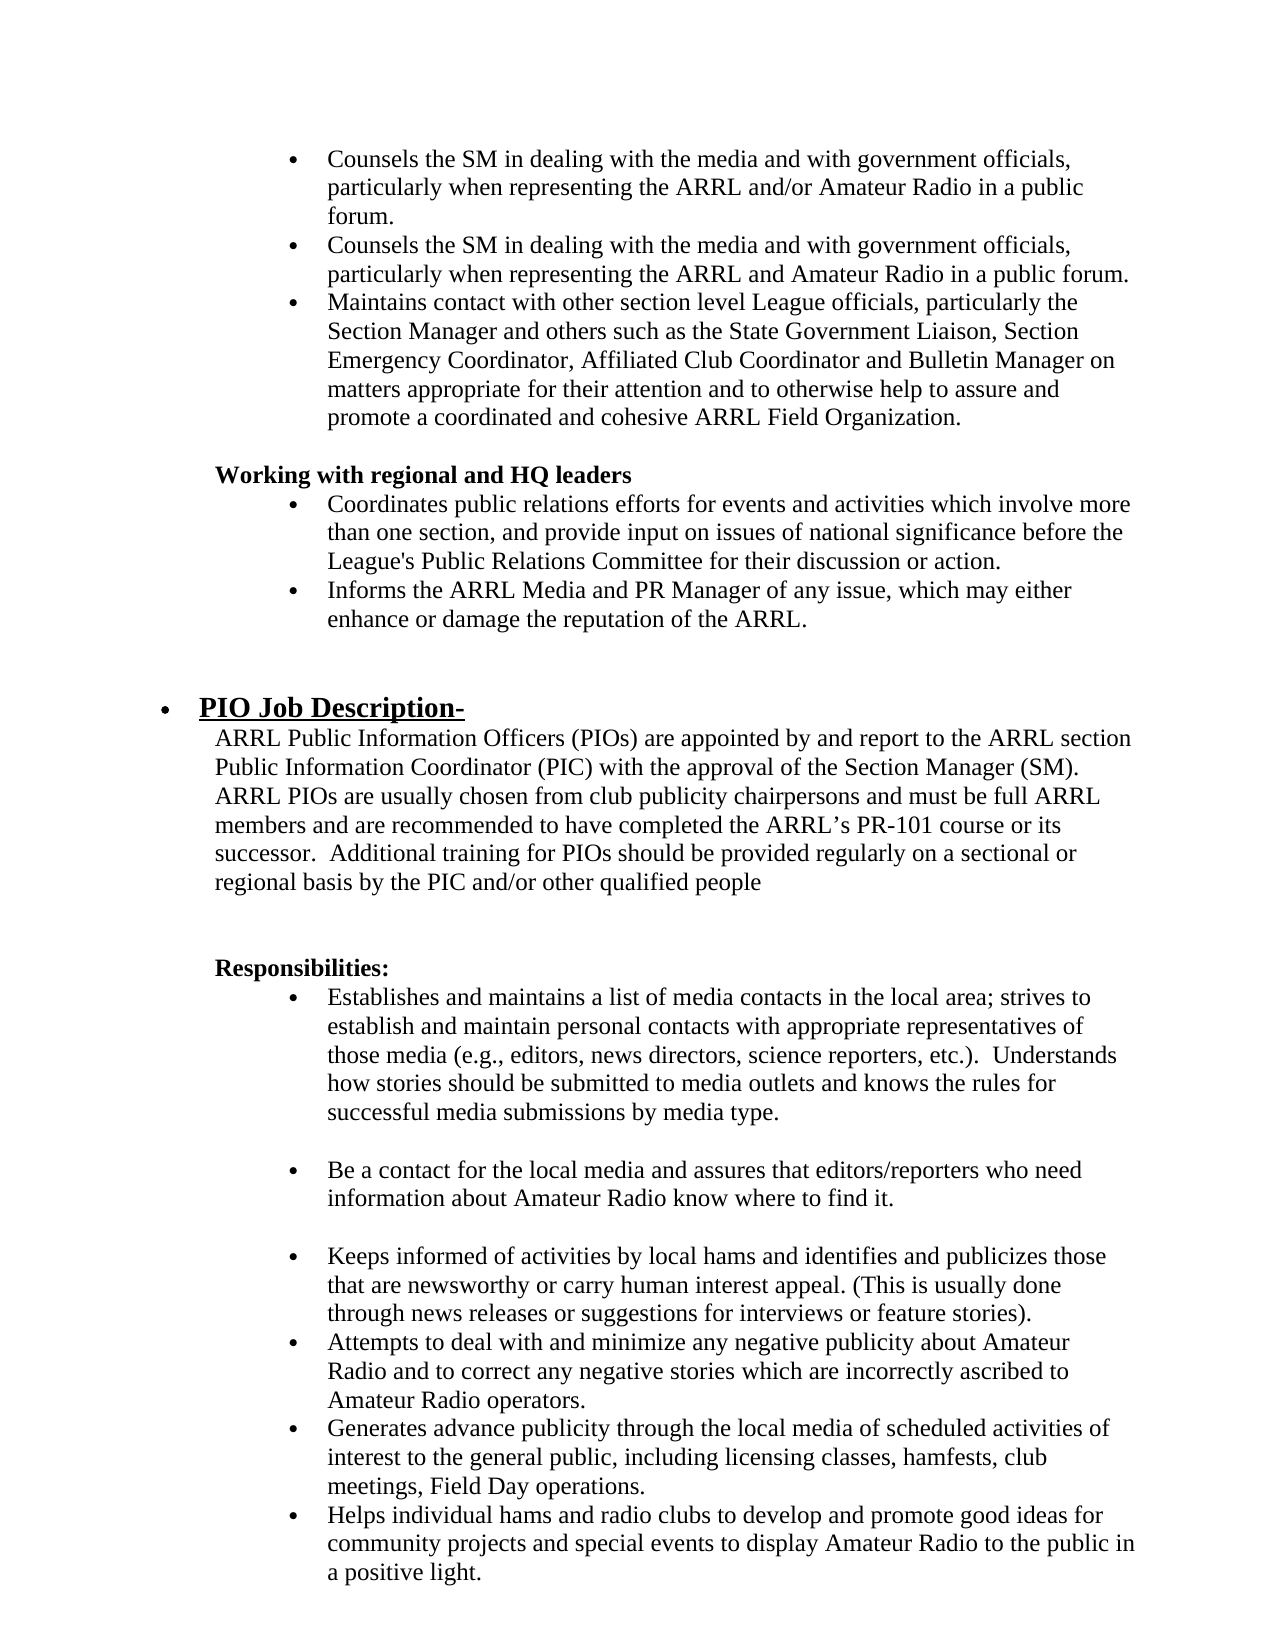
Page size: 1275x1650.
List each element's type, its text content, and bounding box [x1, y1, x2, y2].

list Counsels the SM in dealing with the media and with government officials, particularly when representing the ARRL and Amateur Radio in a public forum. [289, 230, 1135, 287]
list Establishes and maintains a list of media contacts in the local area; strives to establish and maintain personal contacts with appropriate representatives of those media (e.g., editors, news directors, science reporters, etc.). Understands how stories should be submitted to media outlets and knows the rules for successful media submissions by media type. [289, 982, 1135, 1155]
list Be a contact for the local media and assures that editors/reporters who need information about Amateur Radio know where to find it. [289, 1155, 1135, 1241]
list PIO Job Description- [161, 690, 1135, 723]
list Attempts to deal with and minimize any negative publicity about Amateur Radio and to correct any negative stories which are incorrectly ascribed to Amateur Radio operators. [289, 1327, 1135, 1413]
list Counsels the SM in dealing with the media and with government officials, particularly when representing the ARRL and/or Amateur Radio in a public forum. [289, 144, 1135, 230]
list Helps individual hams and radio clubs to develop and promote good ideas for community projects and special events to display Amateur Radio to the public in a positive light. [289, 1500, 1135, 1586]
list Keeps informed of activities by local hams and identifies and publicizes those that are newsworthy or carry human interest appeal. (This is usually done through news releases or suggestions for interviews or feature stories). [289, 1241, 1135, 1327]
list Maintains contact with other section level League officials, particularly the Section Manager and others such as the State Government Liaison, Section Emergency Coordinator, Affiliated Club Coordinator and Bulletin Manager on matters appropriate for their attention and to otherwise help to assure and promote a coordinated and cohesive ARRL Field Organization. [289, 287, 1135, 431]
list Informs the ARRL Media and PR Manager of any issue, which may either enhance or damage the reputation of the ARRL. [289, 575, 1135, 632]
text Working with regional and HQ leaders [214, 460, 1135, 489]
text ARRL Public Information Officers (PIOs) are appointed by and report to the ARRL section Public Information Coordinator (PIC) with the approval of the Section Manager (SM). ARRL PIOs are usually chosen from club publicity chairpersons and must be full ARRL members and are recommended to have completed the ARRL’s PR-101 course or its successor. Additional training for PIOs should be provided regularly on a sectional or regional basis by the PIC and/or other qualified people [214, 723, 1135, 953]
text Responsibilities: [214, 953, 1135, 982]
list Generates advance publicity through the local media of scheduled activities of interest to the general public, including licensing classes, hamfests, club meetings, Field Day operations. [289, 1413, 1135, 1500]
list Coordinates public relations efforts for events and activities which involve more than one section, and provide input on issues of national significance before the League's Public Relations Committee for their discussion or action. [289, 489, 1135, 575]
